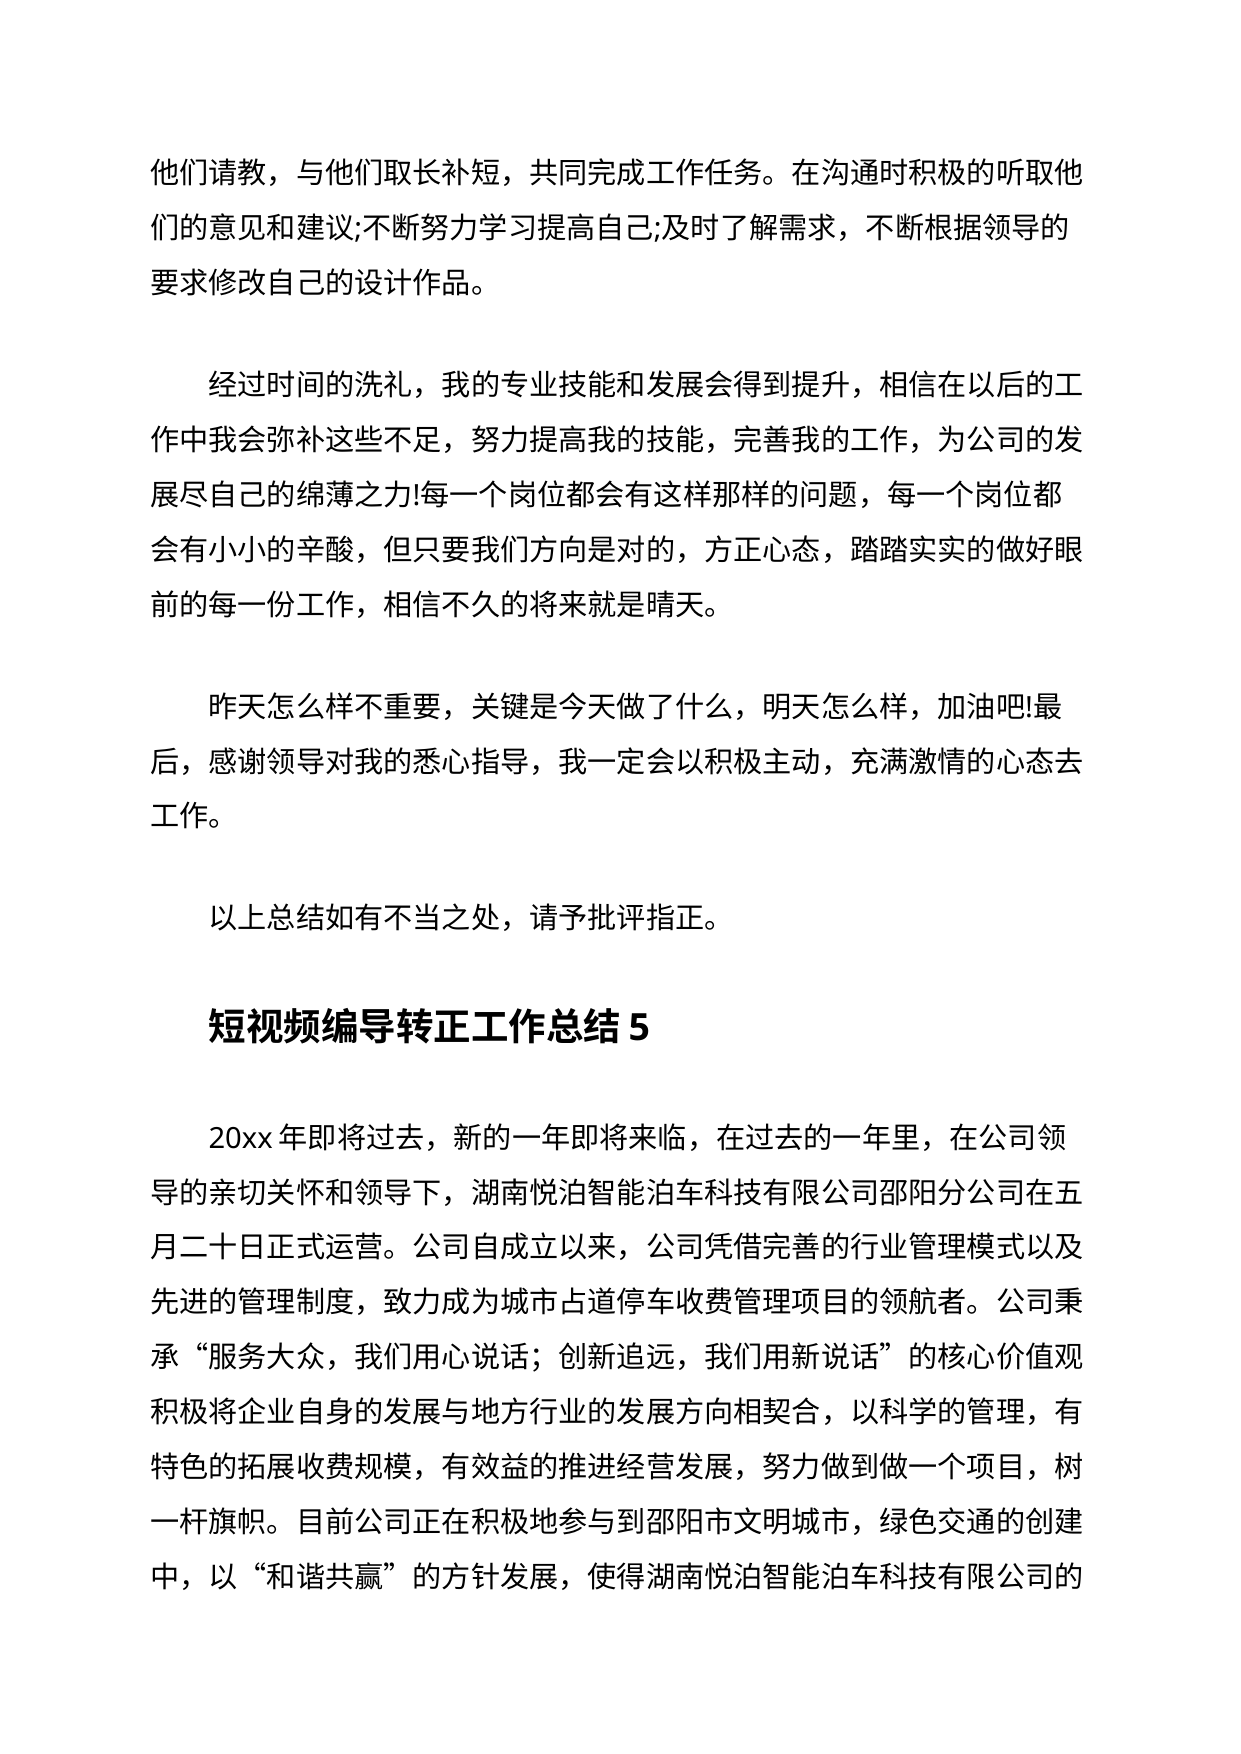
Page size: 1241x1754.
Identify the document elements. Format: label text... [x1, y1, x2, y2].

text 经过时间的洗礼，我的专业技能和发展会得到提升，相信在以后的工作中我会弥补这些不足，努力提高我的技能，完善我的工作，为公司的发展尽自己的绵薄之力!每一个岗位都会有这样那样的问题，每一个岗位都会有小小的辛酸，但只要我们方向是对的，方正心态，踏踏实实的做好眼前的每一份工作，相信不久的将来就是晴天。 [150, 362, 1090, 624]
text 短视频编导转正工作总结5 [150, 997, 1090, 1051]
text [150, 150, 1090, 302]
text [150, 1114, 1090, 1596]
text 以上总结如有不当之处，请予批评指正。 [150, 895, 1090, 937]
text 昨天怎么样不重要，关键是今天做了什么，明天怎么样，加油吧!最后，感谢领导对我的悉心指导，我一定会以积极主动，充满激情的心态去工作。 [150, 683, 1090, 835]
